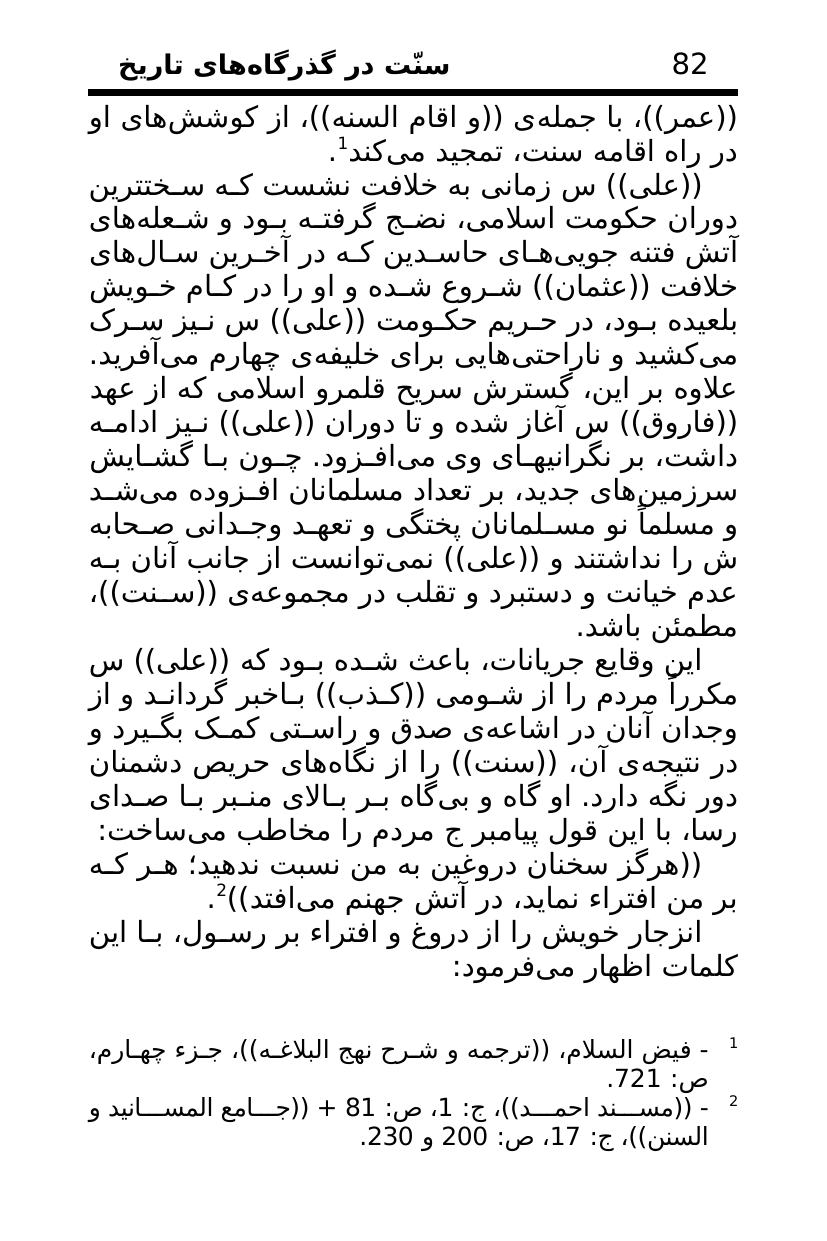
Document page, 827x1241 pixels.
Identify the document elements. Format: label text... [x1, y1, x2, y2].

text ((علی)) س زمانی به خلافت نشست که سختترین دوران حکومت اسلامی، نضج گرفته بود و شعله‌های آتش فتنه جویی‌های حاسدین که در آخرین سال‌های خلافت ((عثمان)) شروع شده و او را در کام خویش بلعیده بود، در حریم حکومت ((علی)) س نیز سرک می‌کشید و ناراحتی‌هایی برای خلیفه‌ی چهارم می‌آفرید. علاوه بر این، گسترش سریح قلمرو اسلامی که از عهد ((فاروق)) س آغاز شده و تا دوران ((علی)) نیز ادامه داشت، بر نگرانیهای وی می‌افزود. چون با گشایش سرزمین‌های جدید، بر تعداد مسلمانان افزوده می‌شد و مسلماً نو مسلمانان پختگی و تعهد وجدانی صحابه ش را نداشتند و ((علی)) نمی‌توانست از جانب آنان به عدم خیانت و دستبرد و تقلب در مجموعه‌ی ((سنت))، مطمئن باشد. [89, 168, 738, 643]
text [89, 100, 738, 168]
text انزجار خویش را از دروغ و افتراء بر رسول، با این کلمات اظهار می‌فرمود: [89, 915, 738, 983]
text ((هرگز سخنان دروغین به من نسبت ندهید؛ هر که بر من افتراء نماید، در آتش جهنم می‌افتد)). [89, 847, 738, 915]
text این وقایع جریانات، باعث شده بود که ((علی)) س مکرراً مردم را از شومی ((کذب)) باخبر گرداند و از وجدان آنان در اشاعه‌ی صدق و راستی کمک بگیرد و در نتیجه‌ی آن، ((سنت)) را از نگاه‌های حریص دشمنان دور نگه دارد. او گاه و بی‌گاه بر بالای منبر با صدای رسا، با این قول پیامبر ج مردم را مخاطب می‌ساخت: [89, 643, 738, 847]
